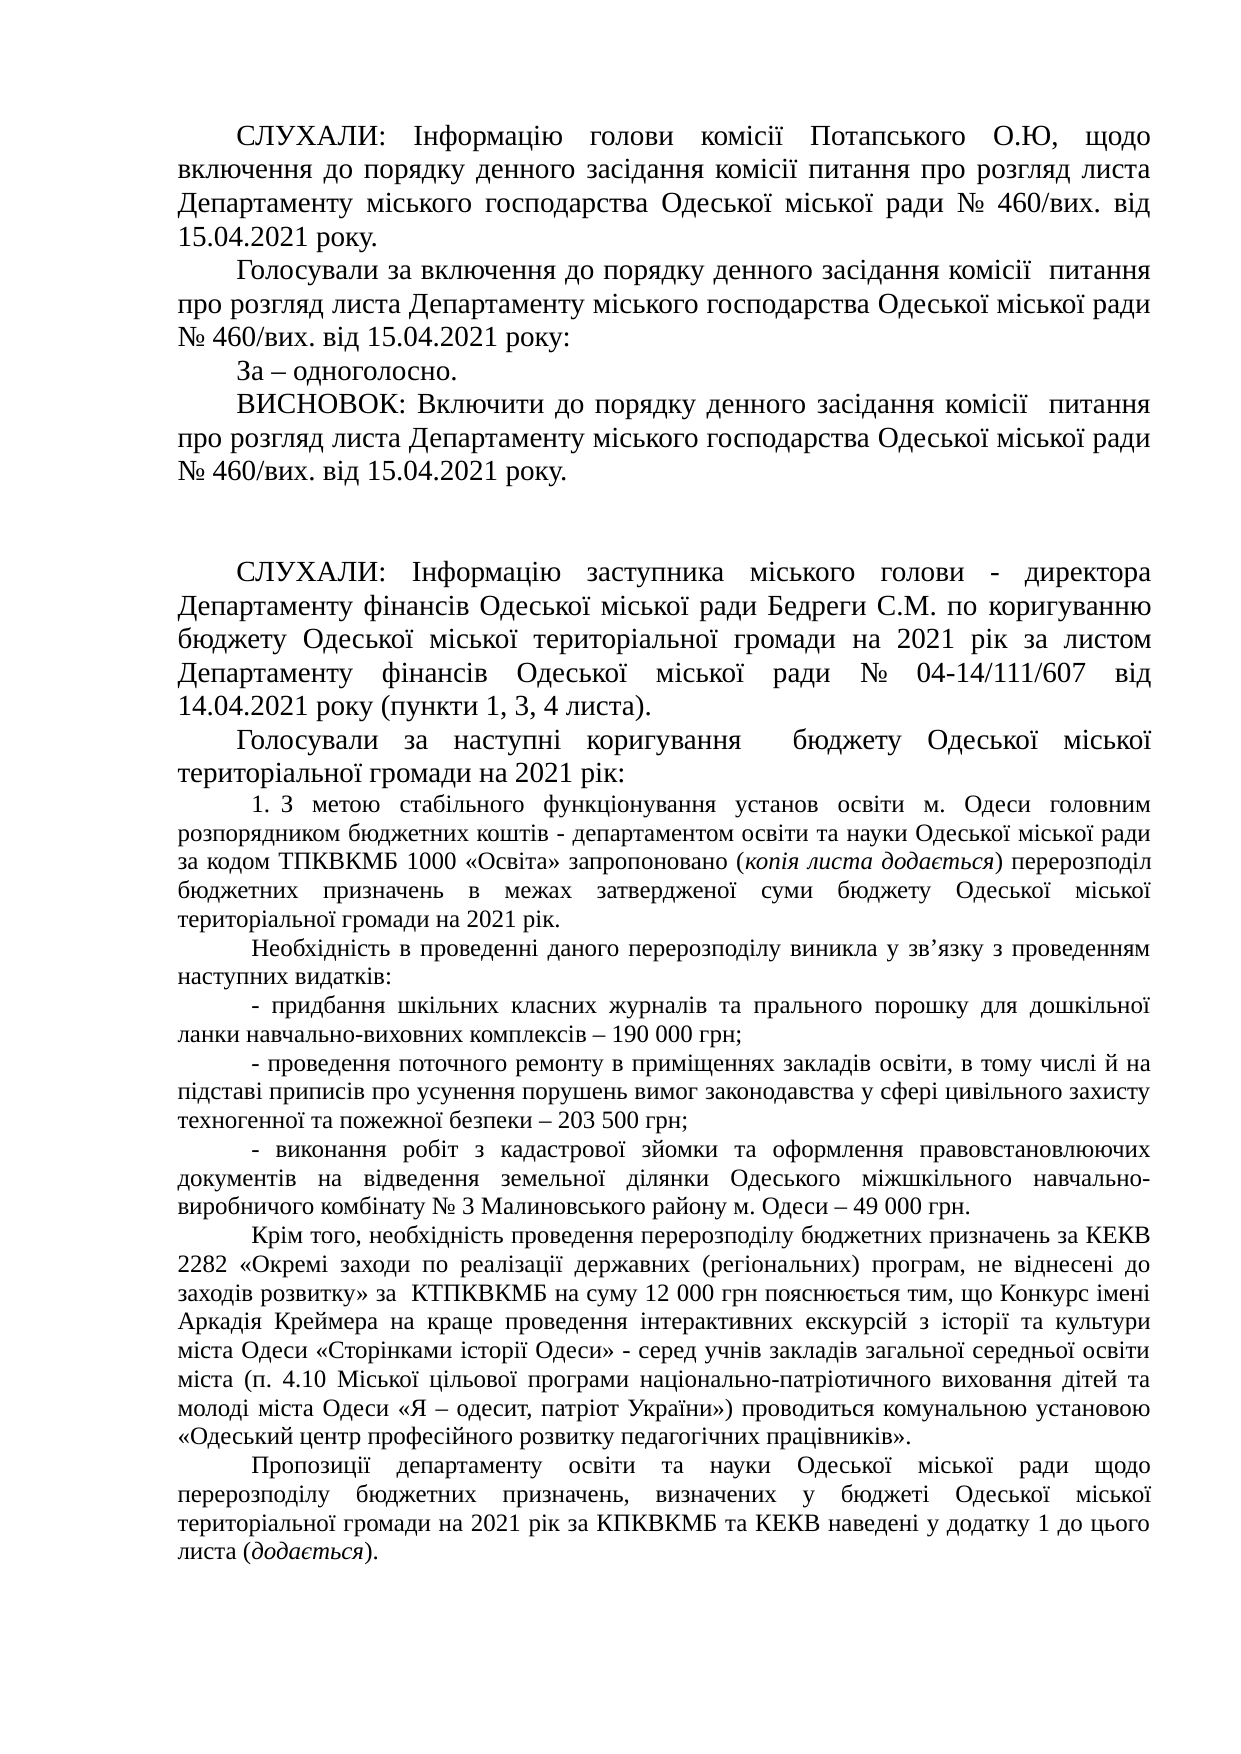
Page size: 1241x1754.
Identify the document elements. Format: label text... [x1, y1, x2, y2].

text Крім того, необхідність проведення перерозподілу бюджетних призначень за КЕКВ 2282 «Окремі заходи по реалізації державних (регіональних) програм, не віднесені до заходів розвитку» за КТПКВКМБ на суму 12 000 грн пояснюється тим, що Конкурс імені Аркадія Креймера на краще проведення інтерактивних екскурсій з історії та культури міста Одеси «Сторінками історії Одеси» - серед учнів закладів загальної середньої освіти міста (п. 4.10 Міської цільової програми національно-патріотичного виховання дітей та молоді міста Одеси «Я – одесит, патріот України») проводиться комунальною установою «Одеський центр професійного розвитку педагогічних працівників». [177, 1220, 1152, 1450]
text За – одноголосно. [177, 353, 1152, 386]
text СЛУХАЛИ: Інформацію заступника міського голови - директора Департаменту фінансів Одеської міської ради Бедреги С.М. по коригуванню бюджету Одеської міської територіальної громади на 2021 рік за листом Департаменту фінансів Одеської міської ради № 04-14/111/607 від 14.04.2021 року (пункти 1, 3, 4 листа). [177, 554, 1152, 722]
text - придбання шкільних класних журналів та прального порошку для дошкільної ланки навчально-виховних комплексів – 190 000 грн; [177, 990, 1152, 1048]
text Необхідність в проведенні даного перерозподілу виникла у зв’язку з проведенням наступних видатків: [177, 933, 1152, 990]
list З метою стабільного функціонування установ освіти м. Одеси головним розпорядником бюджетних коштів - департаментом освіти та науки Одеської міської ради за кодом ТПКВКМБ 1000 «Освіта» запропоновано (копія листа додається) перерозподіл бюджетних призначень в межах затвердженої суми бюджету Одеської міської територіальної громади на 2021 рік. [177, 789, 1152, 933]
text СЛУХАЛИ: Інформацію голови комісії Потапського О.Ю, щодо включення до порядку денного засідання комісії питання про розгляд листа Департаменту міського господарства Одеської міської ради № 460/вих. від 15.04.2021 року. [177, 118, 1152, 252]
list Пропозиції департаменту освіти та науки Одеської міської ради щодо перерозподілу бюджетних призначень, визначених у бюджеті Одеської міської територіальної громади на 2021 рік за КПКВКМБ та КЕКВ наведені у додатку 1 до цього листа (додається). [177, 1450, 1152, 1565]
text ВИСНОВОК: Включити до порядку денного засідання комісії питання про розгляд листа Департаменту міського господарства Одеської міської ради № 460/вих. від 15.04.2021 року. [177, 386, 1152, 487]
text - виконання робіт з кадастрової зйомки та оформлення правовстановлюючих документів на відведення земельної ділянки Одеського міжшкільного навчально-виробничого комбінату № 3 Малиновського району м. Одеси – 49 000 грн. [177, 1134, 1152, 1220]
text - проведення поточного ремонту в приміщеннях закладів освіти, в тому числі й на підставі приписів про усунення порушень вимог законодавства у сфері цивільного захисту техногенної та пожежної безпеки – 203 500 грн; [177, 1048, 1152, 1134]
text Голосували за включення до порядку денного засідання комісії питання про розгляд листа Департаменту міського господарства Одеської міської ради № 460/вих. від 15.04.2021 року: [177, 252, 1152, 353]
text Голосували за наступні коригування бюджету Одеської міської територіальної громади на 2021 рік: [177, 722, 1152, 789]
